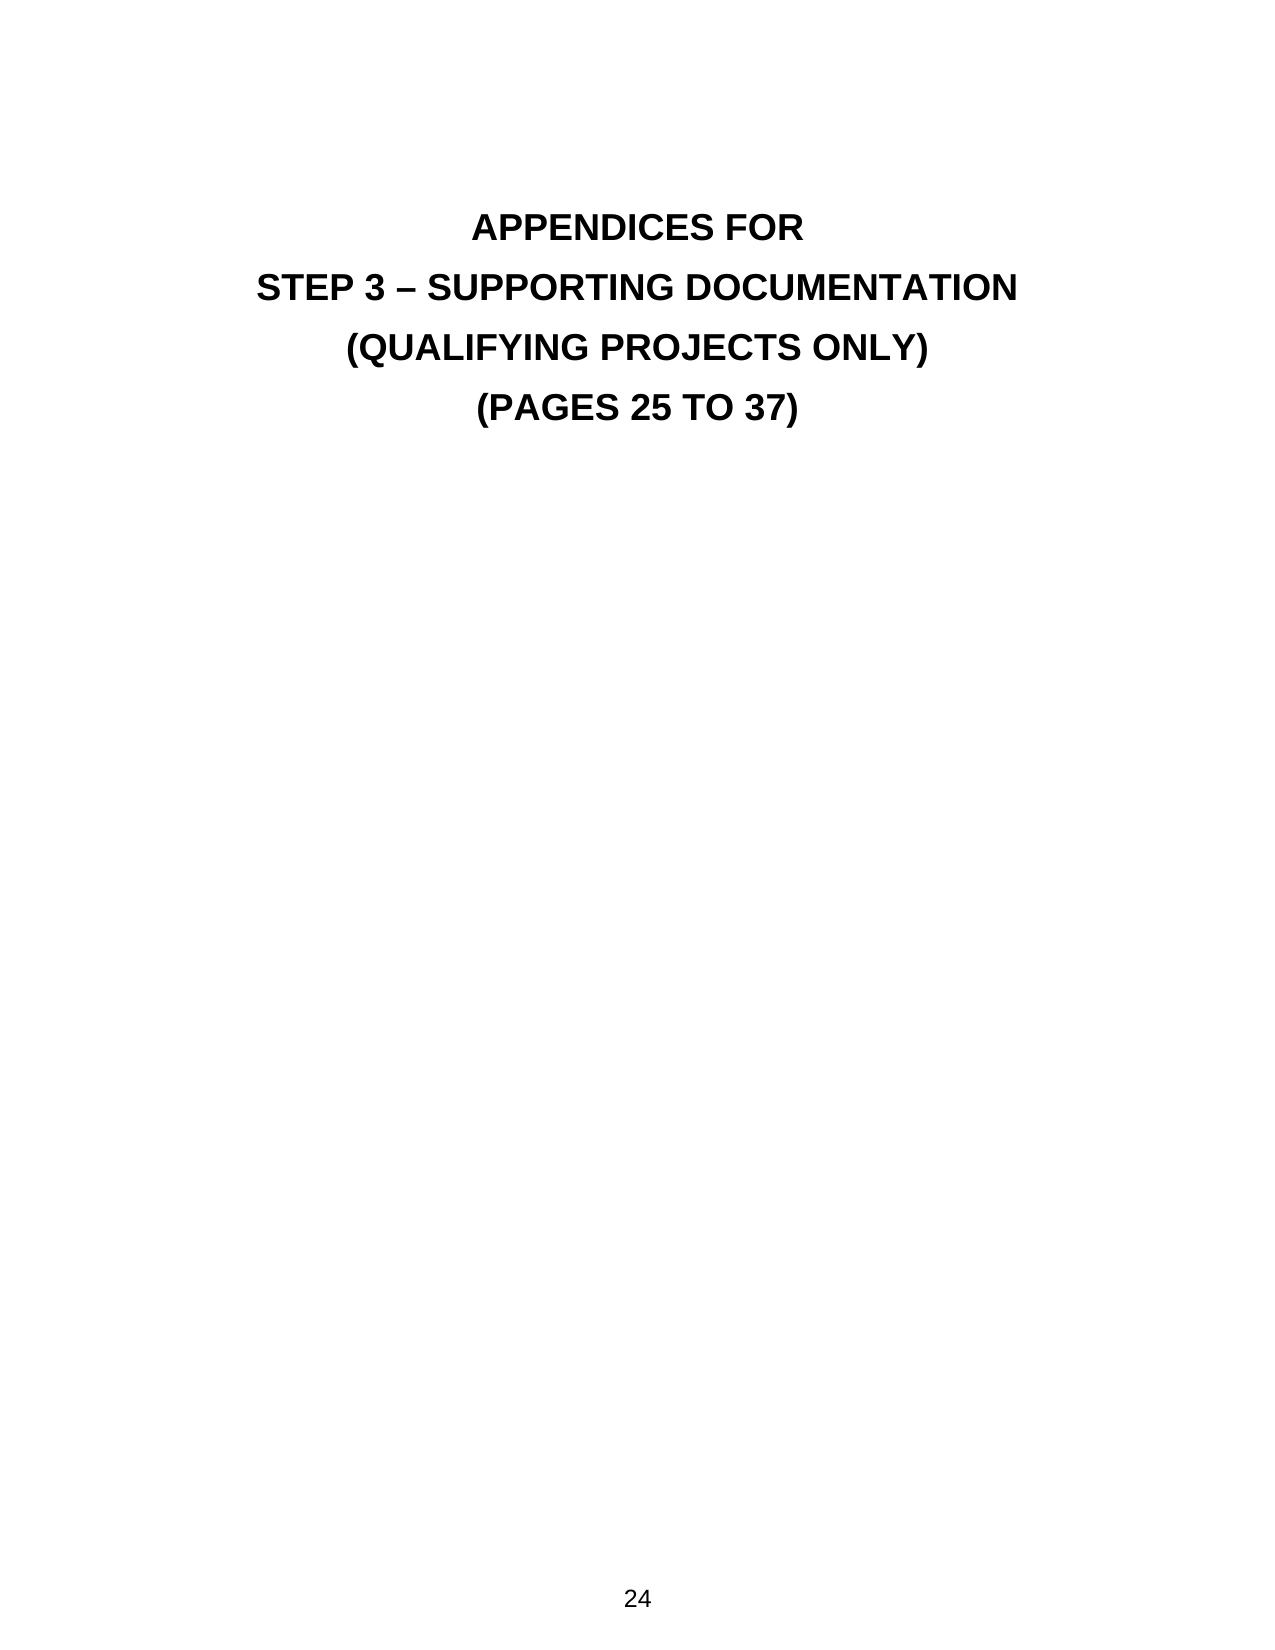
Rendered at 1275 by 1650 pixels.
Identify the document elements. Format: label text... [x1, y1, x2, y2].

text (Qualifying Projects Only) [105, 325, 1170, 368]
text APPENDICES FOR [105, 205, 1170, 248]
text STEP 3 – supporting documentation [105, 265, 1170, 308]
text (Pages 25 to 37) [105, 385, 1170, 428]
